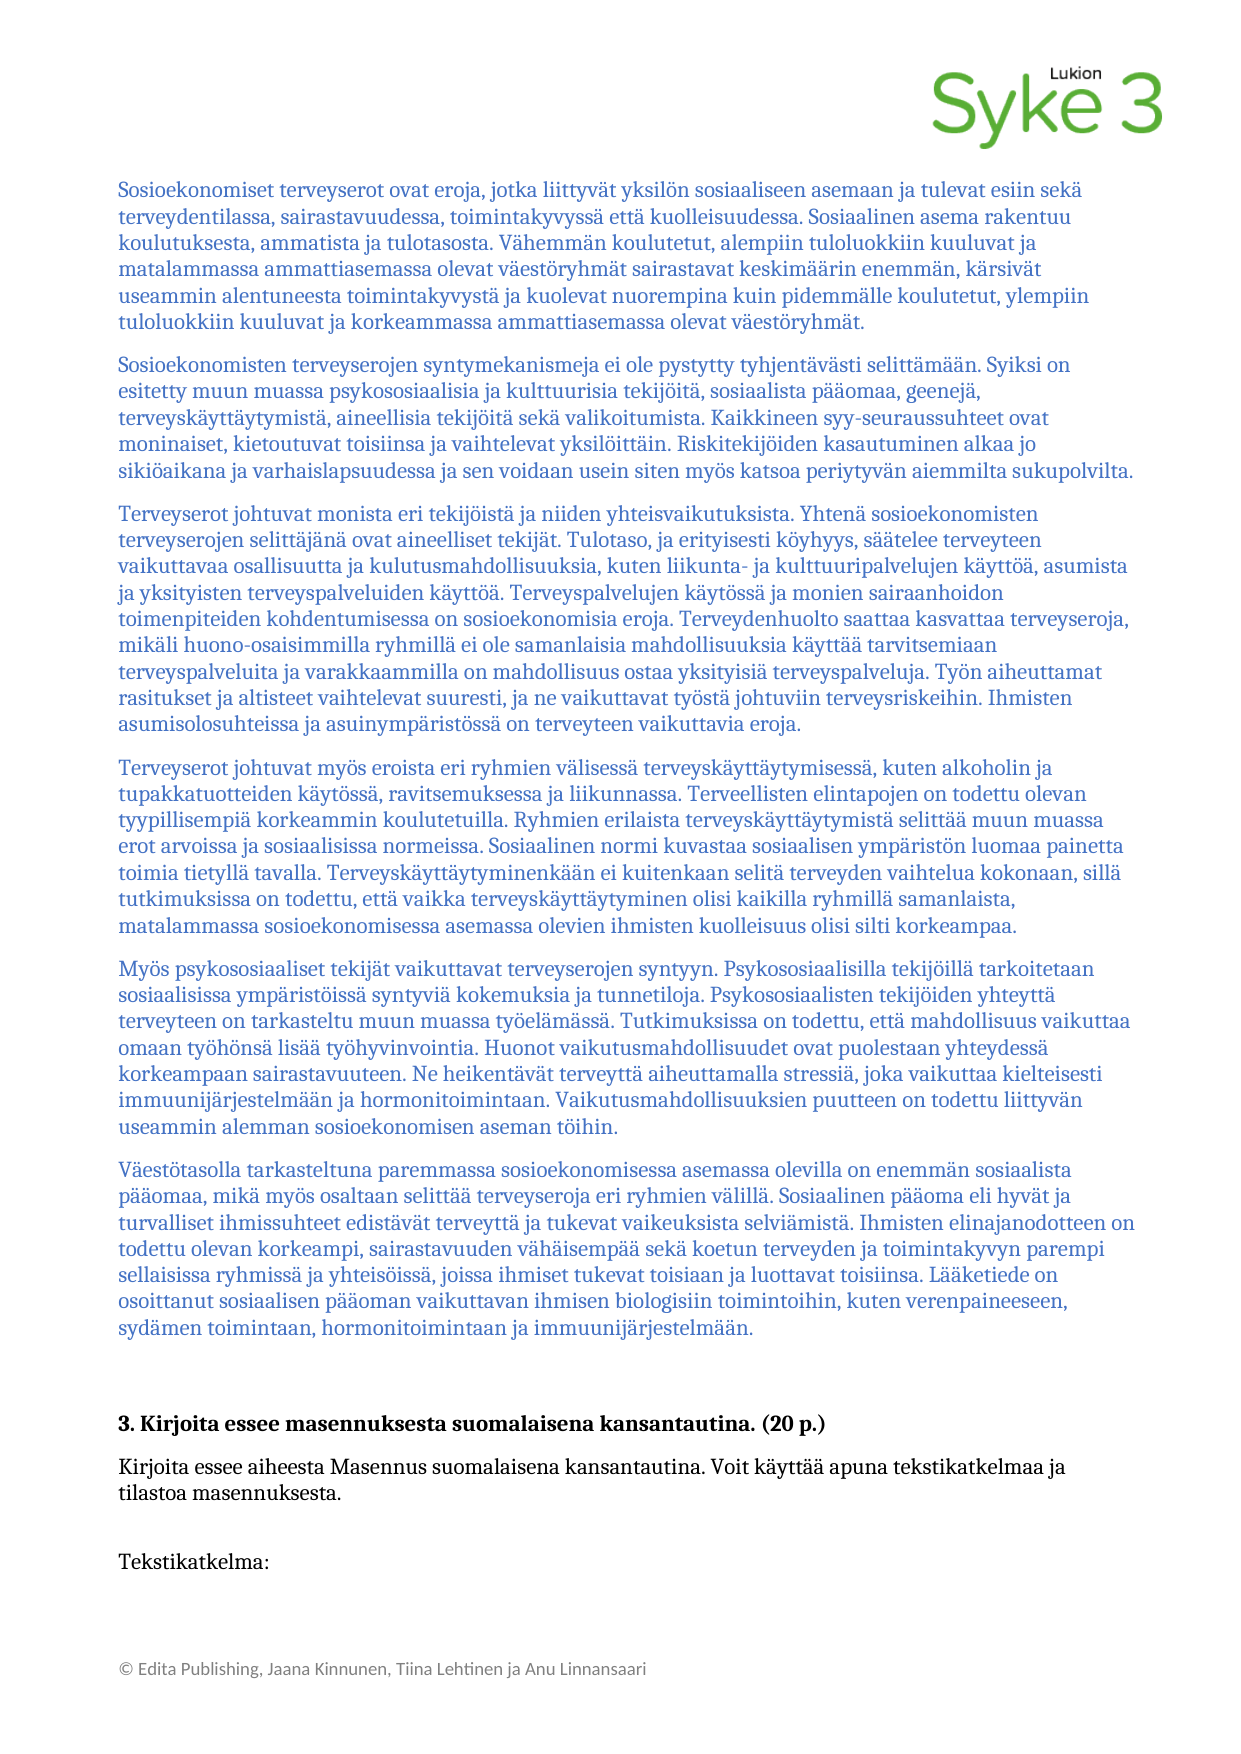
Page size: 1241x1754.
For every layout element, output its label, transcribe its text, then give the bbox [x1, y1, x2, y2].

text Terveyserot johtuvat myös eroista eri ryhmien välisessä terveyskäyttäytymisessä, kuten alkoholin ja tupakkatuotteiden käytössä, ravitsemuksessa ja liikunnassa. Terveellisten elintapojen on todettu olevan tyypillisempiä korkeammin koulutetuilla. Ryhmien erilaista terveyskäyttäytymistä selittää muun muassa erot arvoissa ja sosiaalisissa normeissa. Sosiaalinen normi kuvastaa sosiaalisen ympäristön luomaa painetta toimia tietyllä tavalla. Terveyskäyttäytyminenkään ei kuitenkaan selitä terveyden vaihtelua kokonaan, sillä tutkimuksissa on todettu, että vaikka terveyskäyttäytyminen olisi kaikilla ryhmillä samanlaista, matalammassa sosioekonomisessa asemassa olevien ihmisten kuolleisuus olisi silti korkeampaa. [118, 754, 1137, 939]
text Sosioekonomiset terveyserot ovat eroja, jotka liittyvät yksilön sosiaaliseen asemaan ja tulevat esiin sekä terveydentilassa, sairastavuudessa, toimintakyvyssä että kuolleisuudessa. Sosiaalinen asema rakentuu koulutuksesta, ammatista ja tulotasosta. Vähemmän koulutetut, alempiin tuloluokkiin kuuluvat ja matalammassa ammattiasemassa olevat väestöryhmät sairastavat keskimäärin enemmän, kärsivät useammin alentuneesta toimintakyvystä ja kuolevat nuorempina kuin pidemmälle koulutetut, ylempiin tuloluokkiin kuuluvat ja korkeammassa ammattiasemassa olevat väestöryhmät. [118, 177, 1137, 335]
text Myös psykososiaaliset tekijät vaikuttavat terveyserojen syntyyn. Psykososiaalisilla tekijöillä tarkoitetaan sosiaalisissa ympäristöissä syntyviä kokemuksia ja tunnetiloja. Psykososiaalisten tekijöiden yhteyttä terveyteen on tarkasteltu muun muassa työelämässä. Tutkimuksissa on todettu, että mahdollisuus vaikuttaa omaan työhönsä lisää työhyvinvointia. Huonot vaikutusmahdollisuudet ovat puolestaan yhteydessä korkeampaan sairastavuuteen. Ne heikentävät terveyttä aiheuttamalla stressiä, joka vaikuttaa kielteisesti immuunijärjestelmään ja hormonitoimintaan. Vaikutusmahdollisuuksien puutteen on todettu liittyvän useammin alemman sosioekonomisen aseman töihin. [118, 955, 1137, 1140]
text Väestötasolla tarkasteltuna paremmassa sosioekonomisessa asemassa olevilla on enemmän sosiaalista pääomaa, mikä myös osaltaan selittää terveyseroja eri ryhmien välillä. Sosiaalinen pääoma eli hyvät ja turvalliset ihmissuhteet edistävät terveyttä ja tukevat vaikeuksista selviämistä. Ihmisten elinajanodotteen on todettu olevan korkeampi, sairastavuuden vähäisempää sekä koetun terveyden ja toimintakyvyn parempi sellaisissa ryhmissä ja yhteisöissä, joissa ihmiset tukevat toisiaan ja luottavat toisiinsa. Lääketiede on osoittanut sosiaalisen pääoman vaikuttavan ihmisen biologisiin toimintoihin, kuten verenpaineeseen, sydämen toimintaan, hormonitoimintaan ja immuunijärjestelmään. [118, 1157, 1137, 1341]
text 3. Kirjoita essee masennuksesta suomalaisena kansantautina. (20 p.) [118, 1410, 1137, 1437]
text Kirjoita essee aiheesta Masennus suomalaisena kansantautina. Voit käyttää apuna tekstikatkelmaa ja tilastoa masennuksesta. [118, 1453, 1137, 1506]
picture [929, 59, 1167, 160]
text Sosioekonomisten terveyserojen syntymekanismeja ei ole pystytty tyhjentävästi selittämään. Syiksi on esitetty muun muassa psykososiaalisia ja kulttuurisia tekijöitä, sosiaalista pääomaa, geenejä, terveyskäyttäytymistä, aineellisia tekijöitä sekä valikoitumista. Kaikkineen syy-seuraussuhteet ovat moninaiset, kietoutuvat toisiinsa ja vaihtelevat yksilöittäin. Riskitekijöiden kasautuminen alkaa jo sikiöaikana ja varhaislapsuudessa ja sen voidaan usein siten myös katsoa periytyvän aiemmilta sukupolvilta. [118, 352, 1137, 484]
text Terveyserot johtuvat monista eri tekijöistä ja niiden yhteisvaikutuksista. Yhtenä sosioekonomisten terveyserojen selittäjänä ovat aineelliset tekijät. Tulotaso, ja erityisesti köyhyys, säätelee terveyteen vaikuttavaa osallisuutta ja kulutusmahdollisuuksia, kuten liikunta- ja kulttuuripalvelujen käyttöä, asumista ja yksityisten terveyspalveluiden käyttöä. Terveyspalvelujen käytössä ja monien sairaanhoidon toimenpiteiden kohdentumisessa on sosioekonomisia eroja. Terveydenhuolto saattaa kasvattaa terveyseroja, mikäli huono-osaisimmilla ryhmillä ei ole samanlaisia mahdollisuuksia käyttää tarvitsemiaan terveyspalveluita ja varakkaammilla on mahdollisuus ostaa yksityisiä terveyspalveluja. Työn aiheuttamat rasitukset ja altisteet vaihtelevat suuresti, ja ne vaikuttavat työstä johtuviin terveysriskeihin. Ihmisten asumisolosuhteissa ja asuinympäristössä on terveyteen vaikuttavia eroja. [118, 500, 1137, 738]
text Tekstikatkelma: [118, 1549, 1137, 1576]
